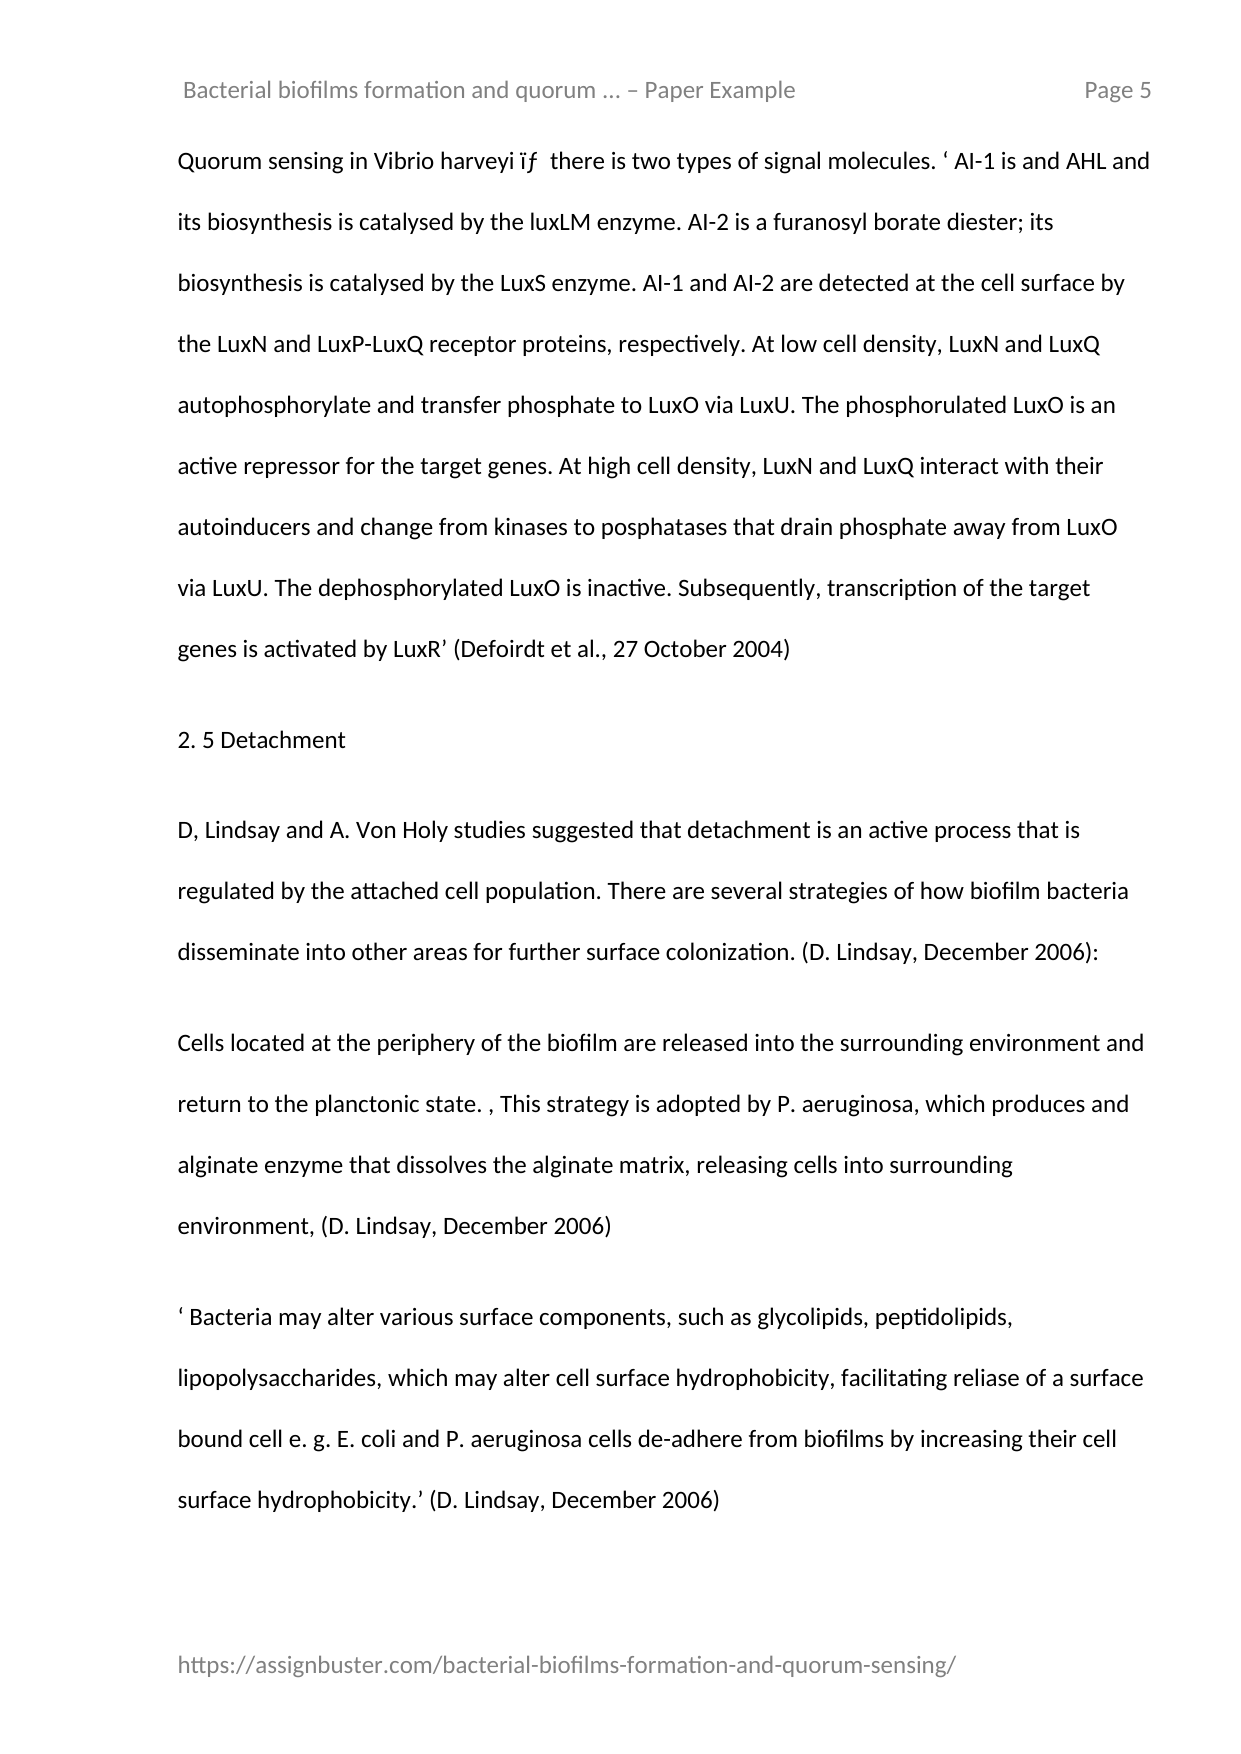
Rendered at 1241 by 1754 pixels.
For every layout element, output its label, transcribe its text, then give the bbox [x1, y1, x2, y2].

text ‘ Bacteria may alter various surface components, such as glycolipids, peptidolipids, lipopolysaccharides, which may alter cell surface hydrophobicity, facilitating reliase of a surface bound cell e. g. E. coli and P. aeruginosa cells de-adhere from biofilms by increasing their cell surface hydrophobicity.’ (D. Lindsay, December 2006) [177, 1301, 1152, 1514]
text 2. 5 Detachment [177, 724, 1152, 754]
text Cells located at the periphery of the biofilm are released into the surrounding environment and return to the planctonic state. , This strategy is adopted by P. aeruginosa, which produces and alginate enzyme that dissolves the alginate matrix, releasing cells into surrounding environment, (D. Lindsay, December 2006) [177, 1027, 1152, 1241]
text D, Lindsay and A. Von Holy studies suggested that detachment is an active process that is regulated by the attached cell population. There are several strategies of how biofilm bacteria disseminate into other areas for further surface colonization. (D. Lindsay, December 2006): [177, 814, 1152, 967]
text Quorum sensing in Vibrio harveyi ïƒ there is two types of signal molecules. ‘ AI-1 is and AHL and its biosynthesis is catalysed by the luxLM enzyme. AI-2 is a furanosyl borate diester; its biosynthesis is catalysed by the LuxS enzyme. AI-1 and AI-2 are detected at the cell surface by the LuxN and LuxP-LuxQ receptor proteins, respectively. At low cell density, LuxN and LuxQ autophosphorylate and transfer phosphate to LuxO via LuxU. The phosphorulated LuxO is an active repressor for the target genes. At high cell density, LuxN and LuxQ interact with their autoinducers and change from kinases to posphatases that drain phosphate away from LuxO via LuxU. The dephosphorylated LuxO is inactive. Subsequently, transcription of the target genes is activated by LuxR’ (Defoirdt et al., 27 October 2004) [177, 145, 1152, 664]
